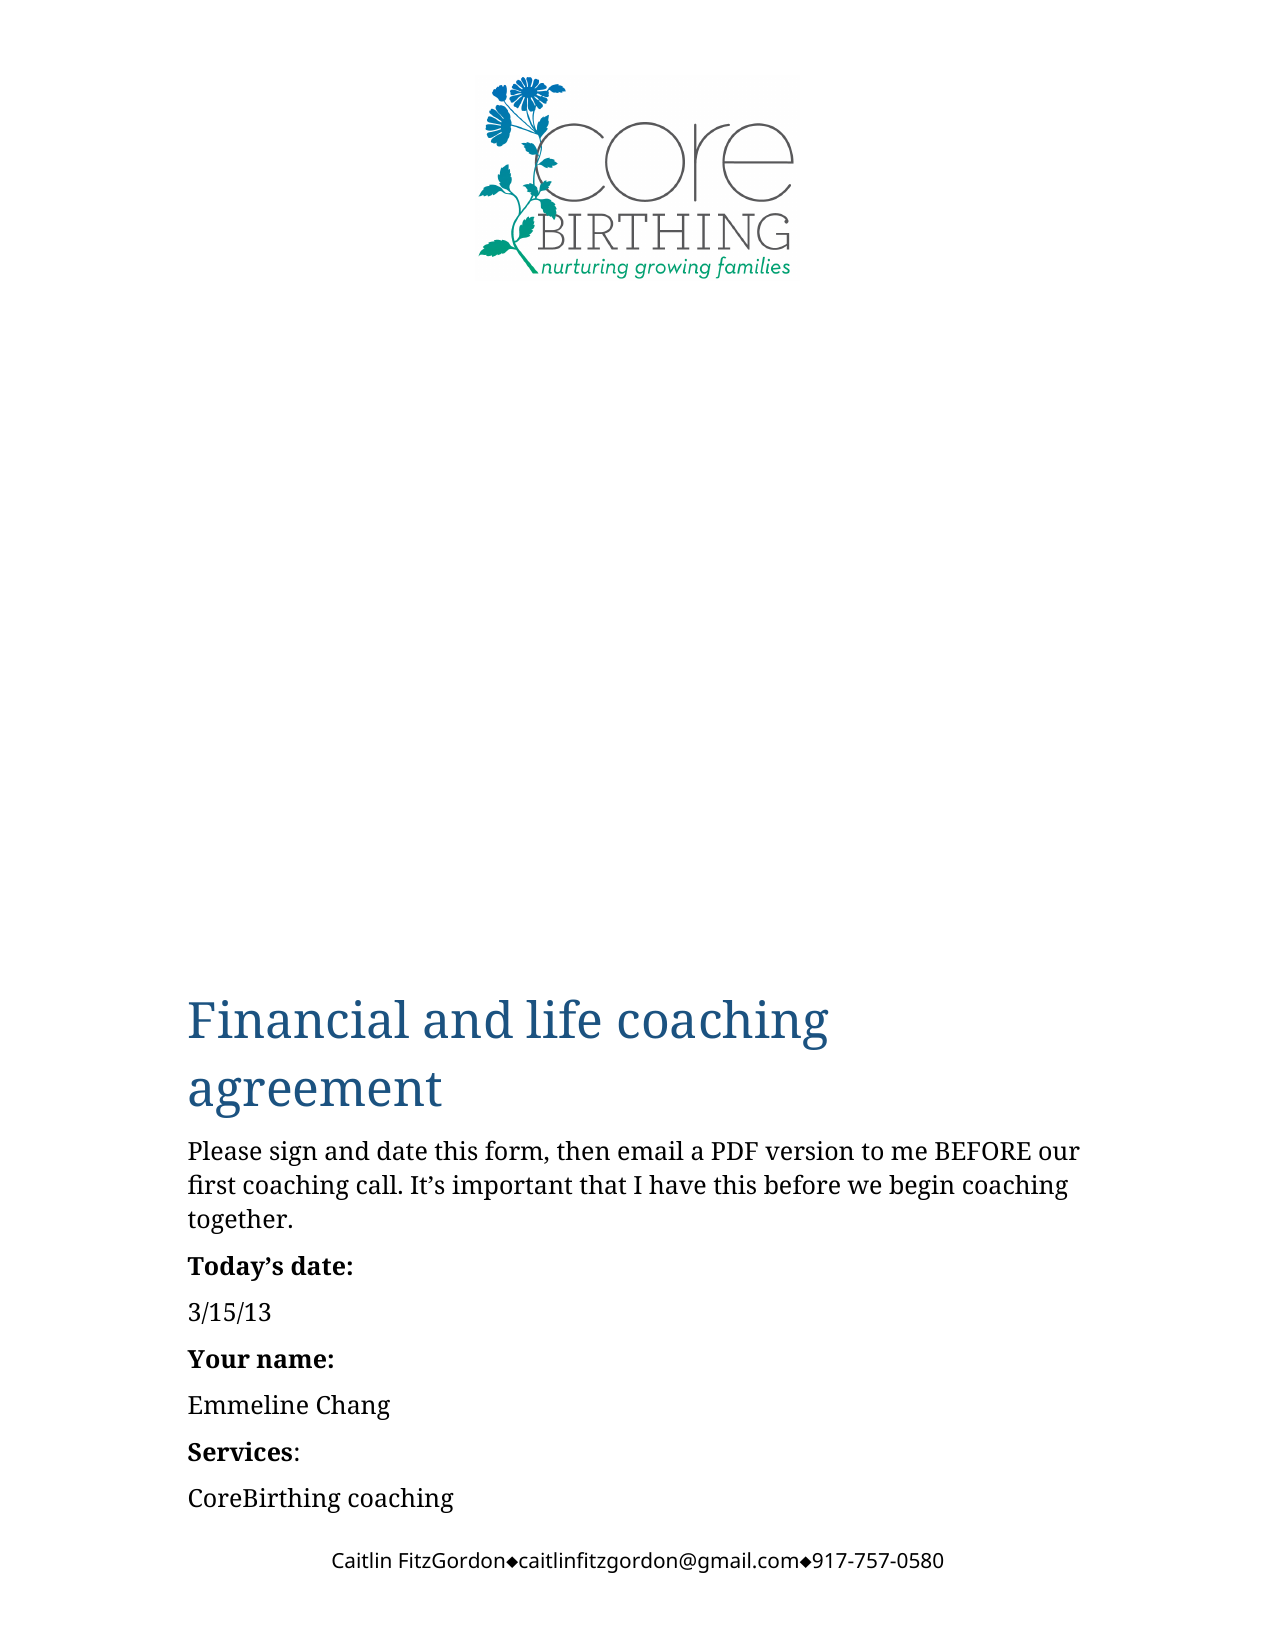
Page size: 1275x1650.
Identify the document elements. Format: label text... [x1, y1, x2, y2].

text Emmeline Chang [187, 1388, 1087, 1422]
text Your name: [187, 1341, 1087, 1375]
text CoreBirthing coaching [187, 1481, 1087, 1515]
text Please sign and date this form, then email a PDF version to me BEFORE our first coaching call. It’s important that I have this before we begin coaching together. [187, 1133, 1087, 1236]
text Services: [187, 1434, 1087, 1468]
picture [475, 75, 800, 281]
text Today’s date: [187, 1248, 1087, 1282]
text Financial and life coaching agreement [187, 985, 1087, 1121]
text 3/15/13 [187, 1295, 1087, 1329]
